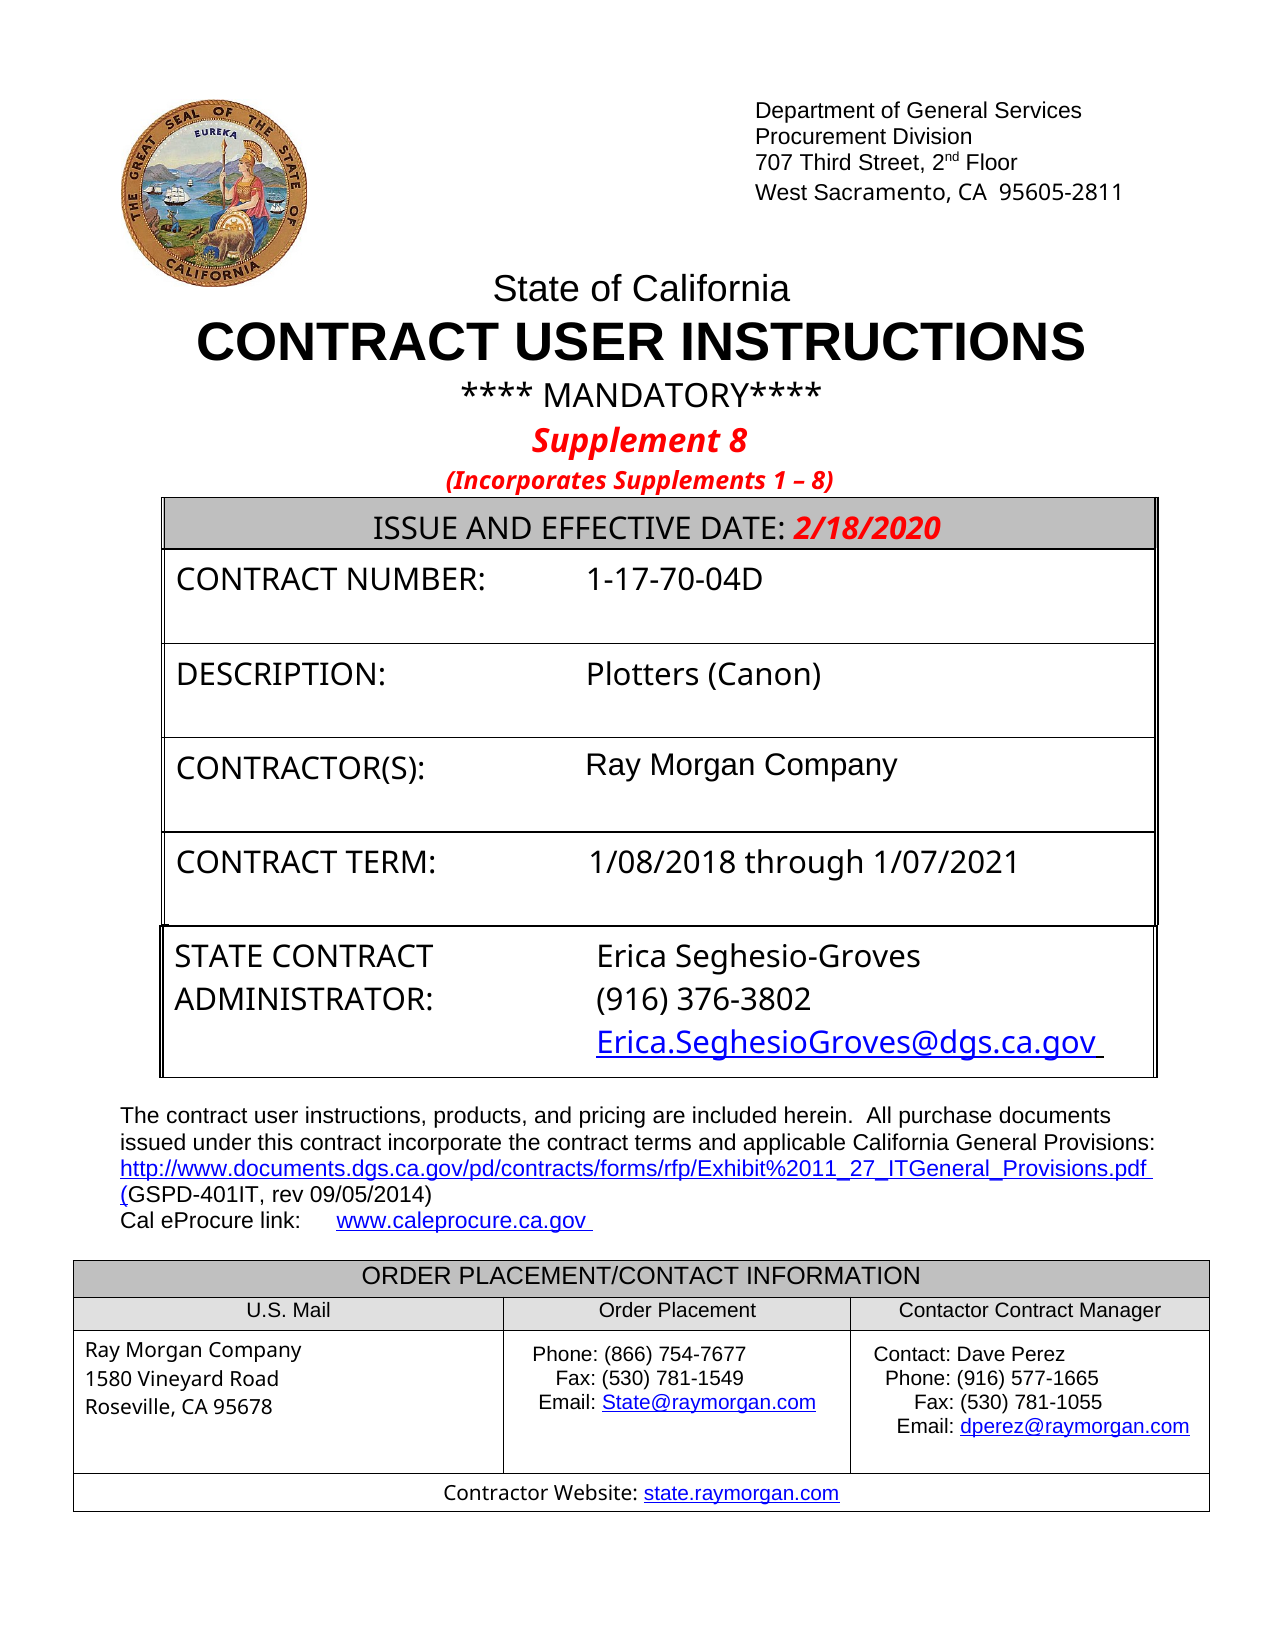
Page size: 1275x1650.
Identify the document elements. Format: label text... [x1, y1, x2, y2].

table_header ORDER PLACEMENT/CONTACT INFORMATION [74, 1261, 1209, 1297]
text Supplement 8 [120, 417, 1162, 463]
table_cell STATE CONTRACT ADMINISTRATOR: [164, 927, 583, 1076]
table_cell Ray Morgan Company 1580 Vineyard Road Roseville, CA 95678 [74, 1331, 503, 1473]
text State of California [120, 266, 1162, 309]
table_header ISSUE AND EFFECTIVE DATE: 2/18/2020 [165, 498, 1154, 548]
table_cell CONTRACT NUMBER: [165, 550, 576, 643]
table_cell DESCRIPTION: [165, 644, 576, 737]
text http://www.documents.dgs.ca.gov/pd/contracts/forms/rfp/Exhibit%2011_27_ITGeneral_Provisions.pdf (GSPD-401IT, rev 09/05/2014) [120, 1155, 1162, 1207]
table_cell Order Placement [504, 1298, 850, 1330]
text Cal eProcure link: www.caleprocure.ca.gov [120, 1207, 1162, 1234]
table_cell Ray Morgan Company [576, 738, 1154, 831]
table_cell Contact: Dave Perez Phone: (916) 577-1665 Fax: (530) 781-1055 Email: dperez@raymorgan.com [851, 1331, 1209, 1473]
text The contract user instructions, products, and pricing are included herein. All purchase documents issued under this contract incorporate the contract terms and applicable California General Provisions: [120, 1102, 1162, 1155]
table_cell 1-17-70-04D [576, 550, 1154, 643]
picture [121, 99, 308, 266]
text CONTRACT USER INSTRUCTIONS [120, 309, 1162, 372]
table_cell Plotters (Canon) [576, 644, 1154, 737]
text (Incorporates Supplements 1 – 8) [120, 463, 1162, 497]
table_cell CONTRACT TERM: [165, 833, 576, 925]
table_cell 1/08/2018 through 1/07/2021 [576, 833, 1154, 925]
table_cell Contractor Website: state.raymorgan.com [74, 1474, 1209, 1511]
table_cell Erica Seghesio-Groves (916) 376-3802 Erica.SeghesioGroves@dgs.ca.gov [584, 927, 1153, 1076]
table_cell U.S. Mail [74, 1298, 503, 1330]
text **** MANDATORY**** [120, 372, 1162, 417]
table_cell Phone: (866) 754-7677 Fax: (530) 781-1549 Email: State@raymorgan.com [504, 1331, 850, 1473]
table_cell CONTRACTOR(S): [165, 738, 576, 831]
table_cell Contactor Contract Manager [851, 1298, 1209, 1330]
